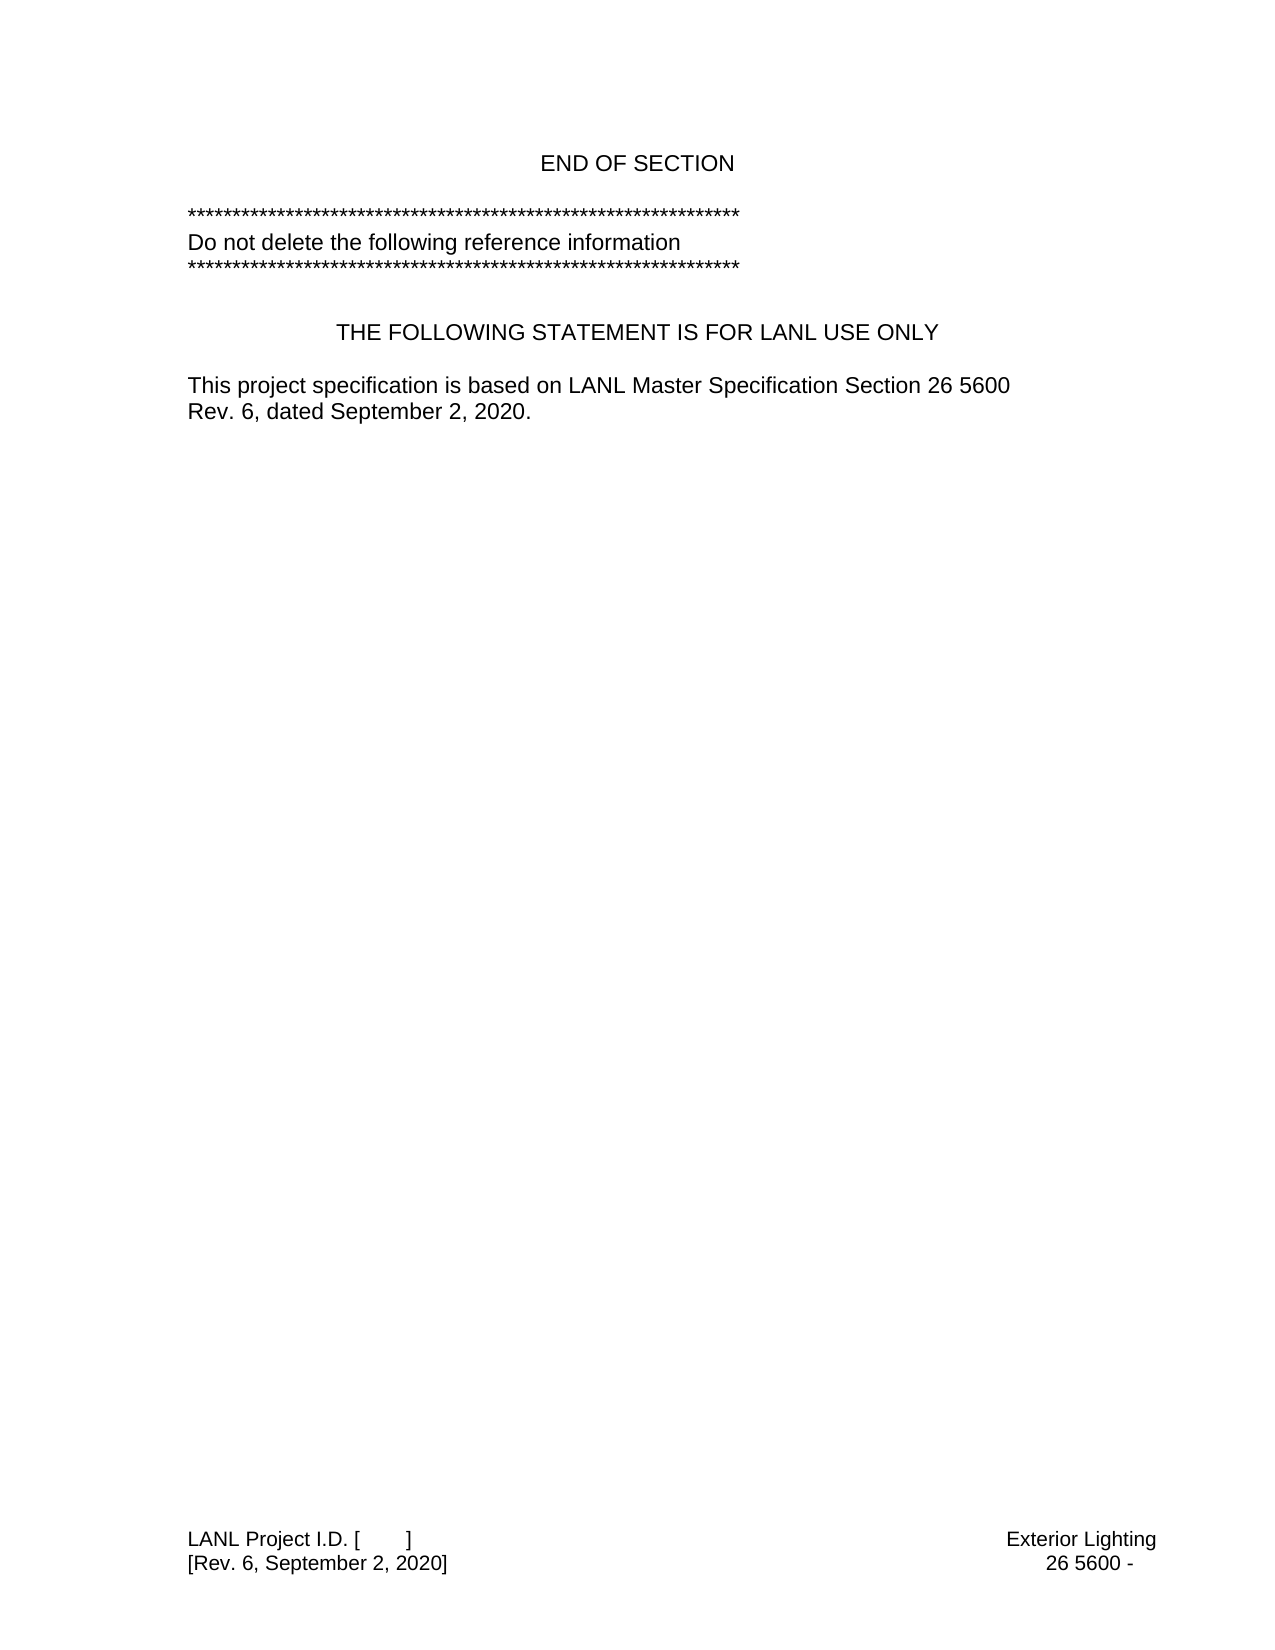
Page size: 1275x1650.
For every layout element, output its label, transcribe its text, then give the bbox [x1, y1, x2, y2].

text END OF SECTION [187, 150, 1087, 203]
text Do not delete the following reference information ************************************************************** [187, 229, 1087, 282]
text This project specification is based on LANL Master Specification Section 26 5600 Rev. 6, dated September 2, 2020. [187, 372, 1087, 425]
text THE FOLLOWING STATEMENT IS FOR LANL USE ONLY [187, 319, 1087, 346]
text ************************************************************** [187, 203, 1087, 229]
